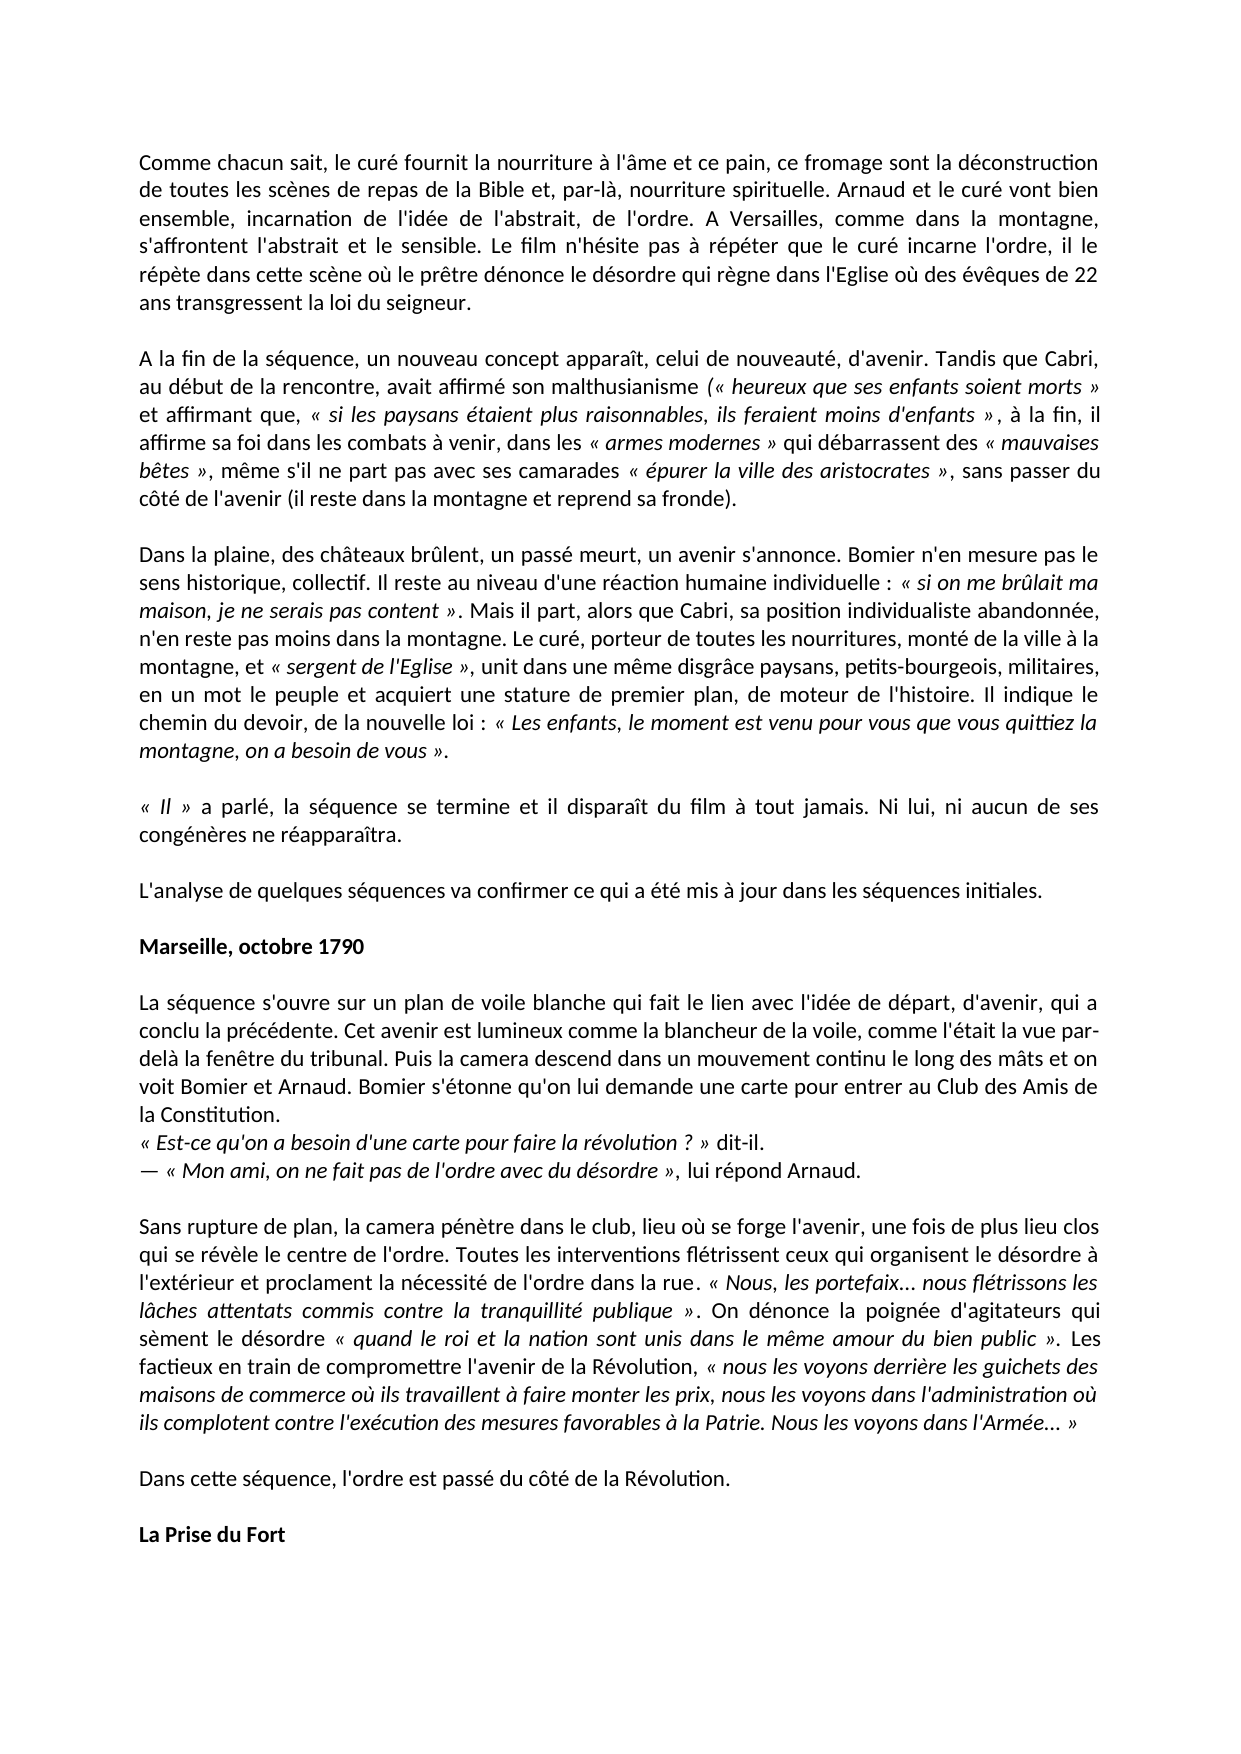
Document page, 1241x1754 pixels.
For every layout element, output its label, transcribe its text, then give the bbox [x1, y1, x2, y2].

text A la fin de la séquence, un nouveau concept apparaît, celui de nouveauté, d'avenir. Tandis que Cabri, au début de la rencontre, avait affirmé son malthusianisme (« heureux que ses enfants soient morts » et affirmant que, « si les paysans étaient plus raisonnables, ils feraient moins d'enfants », à la fin, il affirme sa foi dans les combats à venir, dans les « armes modernes » qui débarrassent des « mauvaises bêtes », même s'il ne part pas avec ses camarades « épurer la ville des aristocrates », sans passer du côté de l'avenir (il reste dans la montagne et reprend sa fronde). [139, 344, 1101, 512]
text Dans cette séquence, l'ordre est passé du côté de la Révolution. [139, 1464, 1101, 1493]
text Sans rupture de plan, la camera pénètre dans le club, lieu où se forge l'avenir, une fois de plus lieu clos qui se révèle le centre de l'ordre. Toutes les interventions flétrissent ceux qui organisent le désordre à l'extérieur et proclament la nécessité de l'ordre dans la rue. « Nous, les portefaix... nous flétrissons les lâches attentats commis contre la tranquillité publique ». On dénonce la poignée d'agitateurs qui sèment le désordre « quand le roi et la nation sont unis dans le même amour du bien public ». Les factieux en train de compromettre l'avenir de la Révolution, « nous les voyons derrière les guichets des maisons de commerce où ils travaillent à faire monter les prix, nous les voyons dans l'administration où ils complotent contre l'exécution des mesures favorables à la Patrie. Nous les voyons dans l'Armée... » [139, 1212, 1101, 1437]
text « Est-ce qu'on a besoin d'une carte pour faire la révolution ? » dit-il. [139, 1128, 1101, 1156]
text « Il » a parlé, la séquence se termine et il disparaît du film à tout jamais. Ni lui, ni aucun de ses congénères ne réapparaîtra. [139, 792, 1101, 848]
text L'analyse de quelques séquences va confirmer ce qui a été mis à jour dans les séquences initiales. [139, 876, 1101, 904]
text La Prise du Fort [139, 1521, 1101, 1549]
text Dans la plaine, des châteaux brûlent, un passé meurt, un avenir s'annonce. Bomier n'en mesure pas le sens historique, collectif. Il reste au niveau d'une réaction humaine individuelle : « si on me brûlait ma maison, je ne serais pas content ». Mais il part, alors que Cabri, sa position individualiste abandonnée, n'en reste pas moins dans la montagne. Le curé, porteur de toutes les nourritures, monté de la ville à la montagne, et « sergent de l'Eglise », unit dans une même disgrâce paysans, petits-bourgeois, militaires, en un mot le peuple et acquiert une stature de premier plan, de moteur de l'histoire. Il indique le chemin du devoir, de la nouvelle loi : « Les enfants, le moment est venu pour vous que vous quittiez la montagne, on a besoin de vous ». [139, 540, 1101, 764]
text — « Mon ami, on ne fait pas de l'ordre avec du désordre », lui répond Arnaud. [139, 1156, 1101, 1184]
text La séquence s'ouvre sur un plan de voile blanche qui fait le lien avec l'idée de départ, d'avenir, qui a conclu la précédente. Cet avenir est lumineux comme la blancheur de la voile, comme l'était la vue par-delà la fenêtre du tribunal. Puis la camera descend dans un mouvement continu le long des mâts et on voit Bomier et Arnaud. Bomier s'étonne qu'on lui demande une carte pour entrer au Club des Amis de la Constitution. [139, 988, 1101, 1128]
text Marseille, octobre 1790 [139, 932, 1101, 960]
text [139, 148, 1101, 316]
